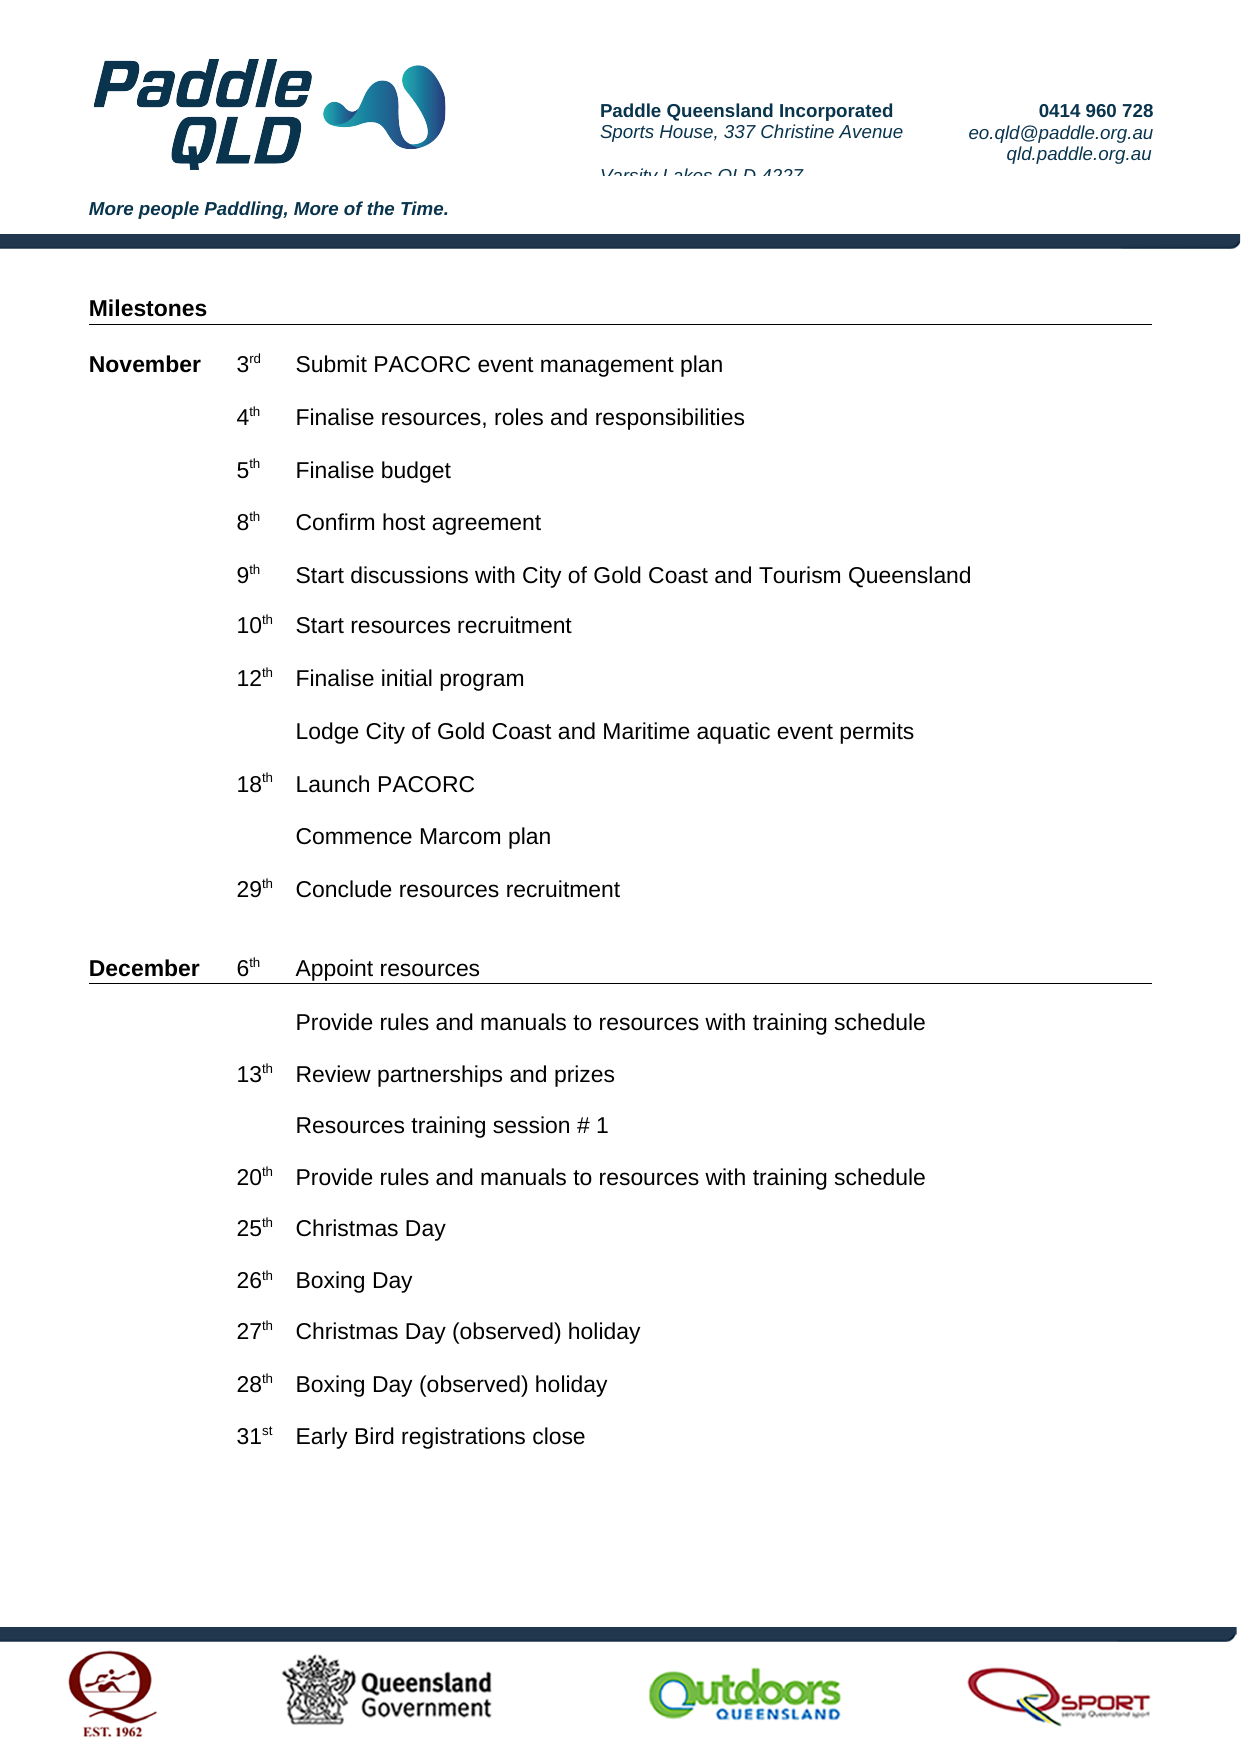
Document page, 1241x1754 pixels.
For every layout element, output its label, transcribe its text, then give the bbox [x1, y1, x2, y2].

picture [0, 234, 1241, 254]
text Provide rules and manuals to resources with training schedule [89, 1008, 1152, 1035]
text Lodge City of Gold Coast and Maritime aquatic event permits [89, 718, 1152, 744]
text 5th Finalise budget [89, 457, 1152, 483]
text 20th Provide rules and manuals to resources with training schedule [89, 1164, 1152, 1191]
text 10th Start resources recruitment [89, 612, 1152, 639]
text 8th Confirm host agreement [89, 509, 1152, 536]
text 18th Launch PACORC [236, 744, 1152, 797]
text 12th Finalise initial program [89, 665, 1152, 691]
picture [0, 1627, 1237, 1747]
text Commence Marcom plan [236, 823, 1152, 849]
text 29th Conclude resources recruitment [236, 876, 1152, 902]
text Milestones [89, 295, 1152, 324]
text 9th Start discussions with City of Gold Coast and Tourism Queensland [89, 562, 1152, 588]
text 13th Review partnerships and prizes [89, 1061, 1152, 1088]
text 28th Boxing Day (observed) holiday [89, 1371, 1152, 1397]
text Resources training session # 1 [89, 1112, 1152, 1138]
text December 6th Appoint resources [89, 955, 1152, 983]
text 27th Christmas Day (observed) holiday [89, 1318, 1152, 1344]
text 26th Boxing Day [89, 1267, 1152, 1294]
text November 3rd Submit PACORC event management plan [89, 351, 1152, 377]
text 25th Christmas Day [89, 1215, 1152, 1241]
text 31st Early Bird registrations close [89, 1423, 1152, 1450]
text 4th Finalise resources, roles and responsibilities [89, 404, 1152, 430]
picture [93, 59, 446, 170]
